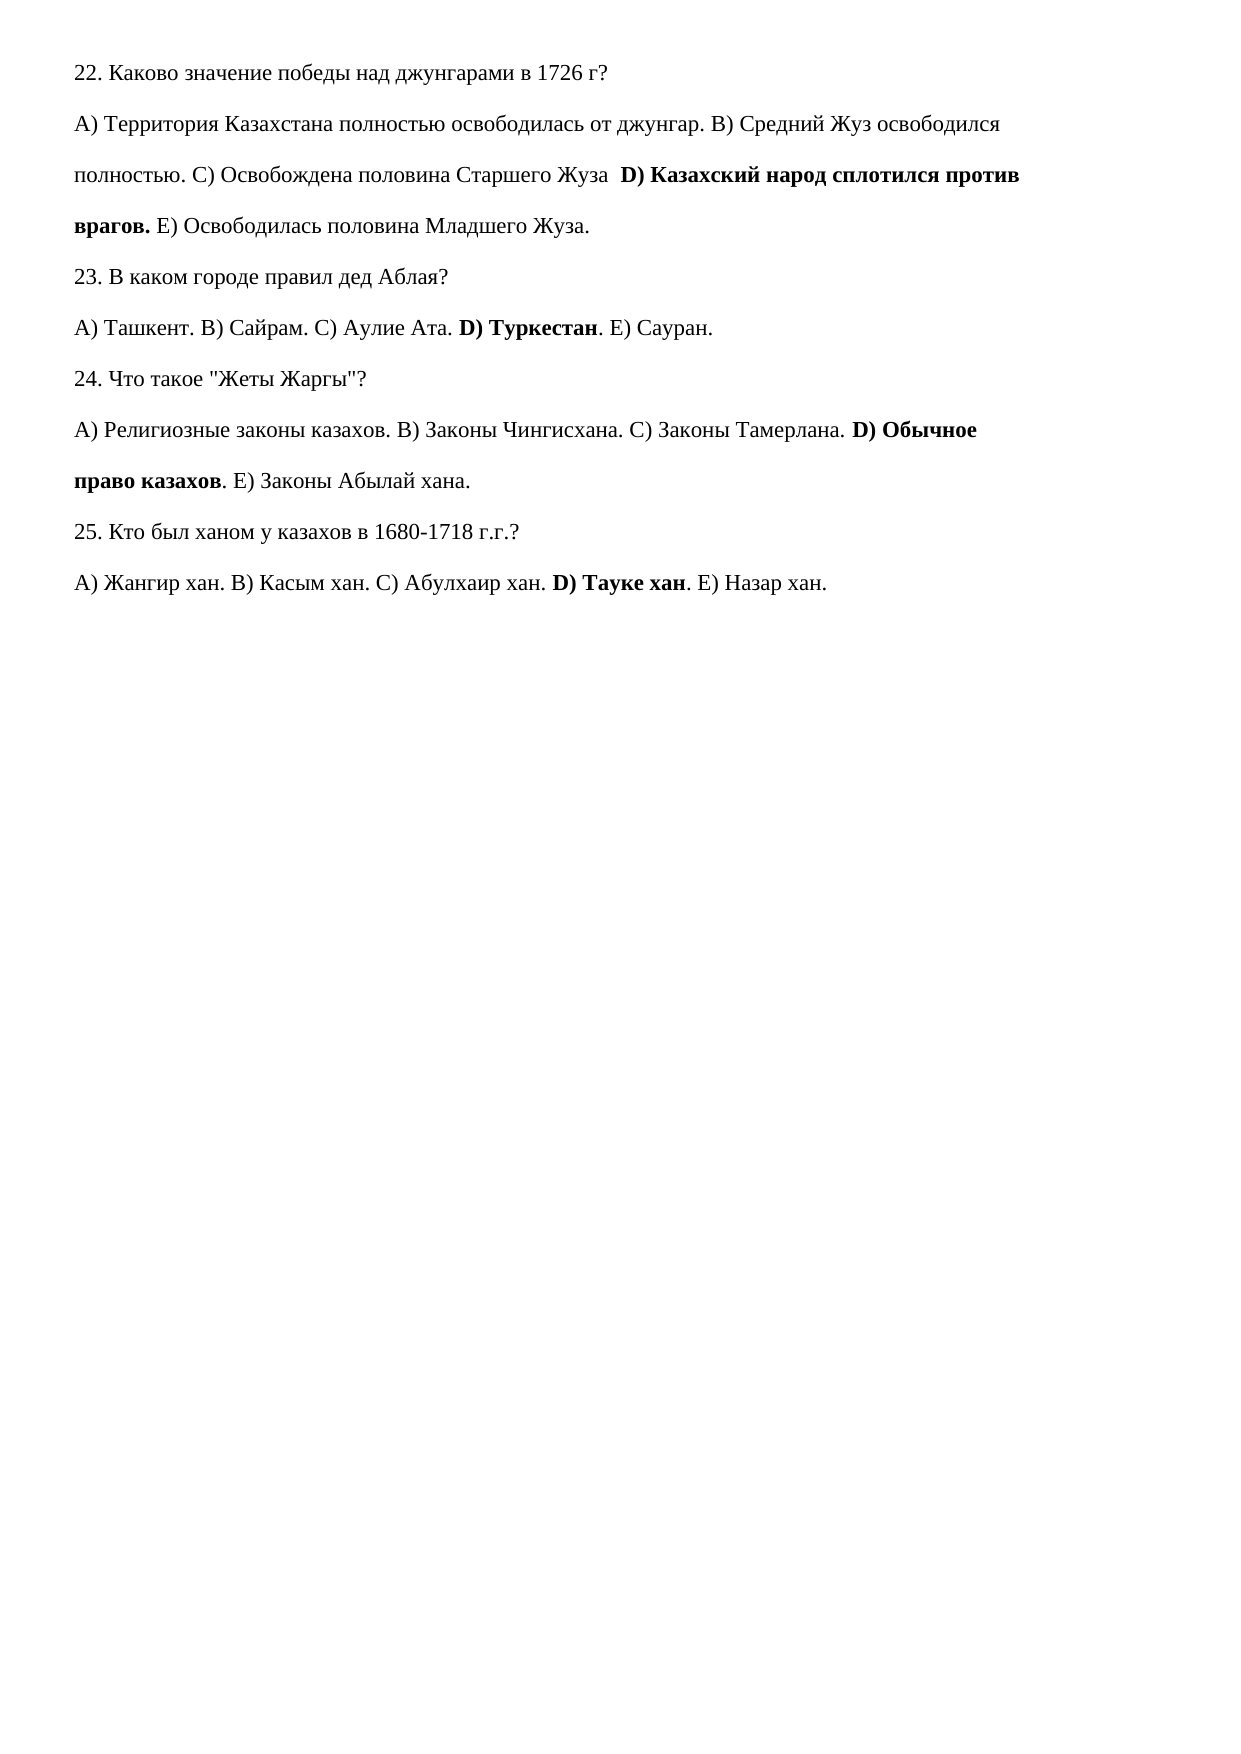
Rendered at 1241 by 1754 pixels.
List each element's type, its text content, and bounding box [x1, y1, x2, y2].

text 23. В каком городе правил дед Аблая? [74, 263, 1152, 289]
text А) Территория Казахстана полностью освободилась от джунгар. В) Средний Жуз освободился [74, 110, 1152, 136]
text врагов. Е) Освободилась половина Младшего Жуза. [74, 212, 1152, 238]
text А) Жангир хан. В) Касым хан. С) Абулхаир хан. D) Тауке хан. Е) Назар хан. [74, 569, 1152, 596]
text 24. Что такое "Жеты Жаргы"? [74, 365, 1152, 392]
text А) Религиозные законы казахов. В) Законы Чингисхана. С) Законы Тамерлана. D) Обычное [74, 416, 1152, 443]
text полностью. С) Освобождена половина Старшего Жуза D) Казахский народ сплотился против [74, 161, 1152, 187]
text 22. Каково значение победы над джунгарами в ? [74, 59, 1152, 85]
text А) Ташкент. В) Сайрам. С) Аулие Ата. D) Туркестан. Е) Сауран. [74, 314, 1152, 341]
text право казахов. Е) Законы Абылай хана. [74, 467, 1152, 494]
text 25. Кто был ханом у казахов в 1680-.г.? [74, 518, 1152, 545]
